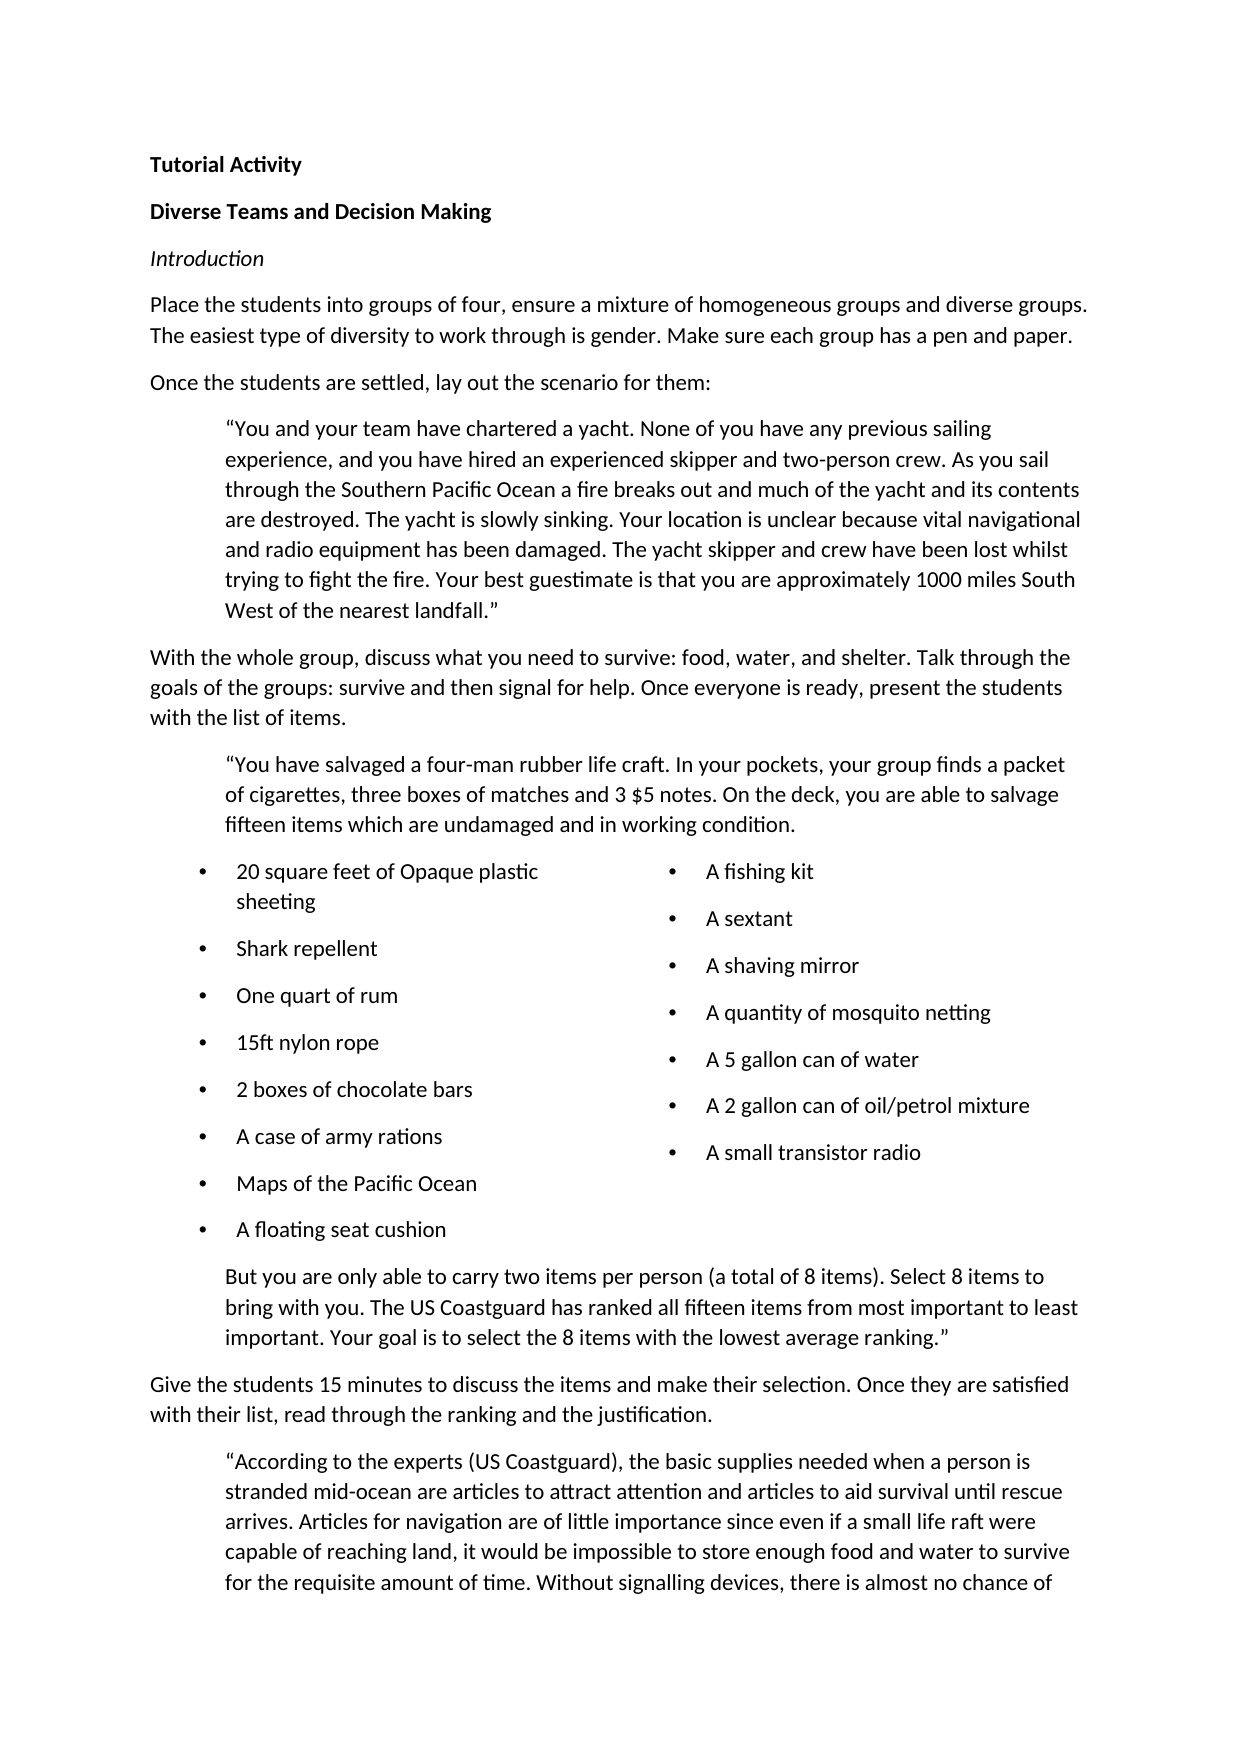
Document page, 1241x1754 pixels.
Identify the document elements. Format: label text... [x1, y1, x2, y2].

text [225, 1447, 1090, 1596]
table_header A fishing kit A sextant A shaving mirror A quantity of mosquito netting A 5 gallon can of water A 2 gallon can of oil/petrol mixture A small transistor radio [620, 857, 1089, 1262]
text Once the students are settled, lay out the scenario for them: [150, 368, 1090, 396]
table_header 20 square feet of Opaque plastic sheeting Shark repellent One quart of rum 15ft nylon rope 2 boxes of chocolate bars A case of army rations Maps of the Pacific Ocean A floating seat cushion [150, 857, 619, 1262]
text Introduction [150, 244, 1090, 272]
text “You have salvaged a four-man rubber life craft. In your pockets, your group finds a packet of cigarettes, three boxes of matches and 3 $5 notes. On the deck, you are able to salvage fifteen items which are undamaged and in working condition. [225, 750, 1090, 838]
text Give the students 15 minutes to discuss the items and make their selection. Once they are satisfied with their list, read through the ranking and the justification. [150, 1370, 1090, 1428]
text But you are only able to carry two items per person (a total of 8 items). Select 8 items to bring with you. The US Coastguard has ranked all fifteen items from most important to least important. Your goal is to select the 8 items with the lowest average ranking.” [225, 1262, 1090, 1351]
text “You and your team have chartered a yacht. None of you have any previous sailing experience, and you have hired an experienced skipper and two-person crew. As you sail through the Southern Pacific Ocean a fire breaks out and much of the yacht and its contents are destroyed. The yacht is slowly sinking. Your location is unclear because vital navigational and radio equipment has been damaged. The yacht skipper and crew have been lost whilst trying to fight the fire. Your best guestimate is that you are approximately 1000 miles South West of the nearest landfall.” [225, 414, 1090, 624]
text Place the students into groups of four, ensure a mixture of homogeneous groups and diverse groups. The easiest type of diversity to work through is gender. Make sure each group has a pen and paper. [150, 291, 1090, 349]
text Tutorial Activity [150, 150, 1090, 178]
text Diverse Teams and Decision Making [150, 197, 1090, 225]
text With the whole group, discuss what you need to survive: food, water, and shelter. Talk through the goals of the groups: survive and then signal for help. Once everyone is ready, present the students with the list of items. [150, 643, 1090, 731]
